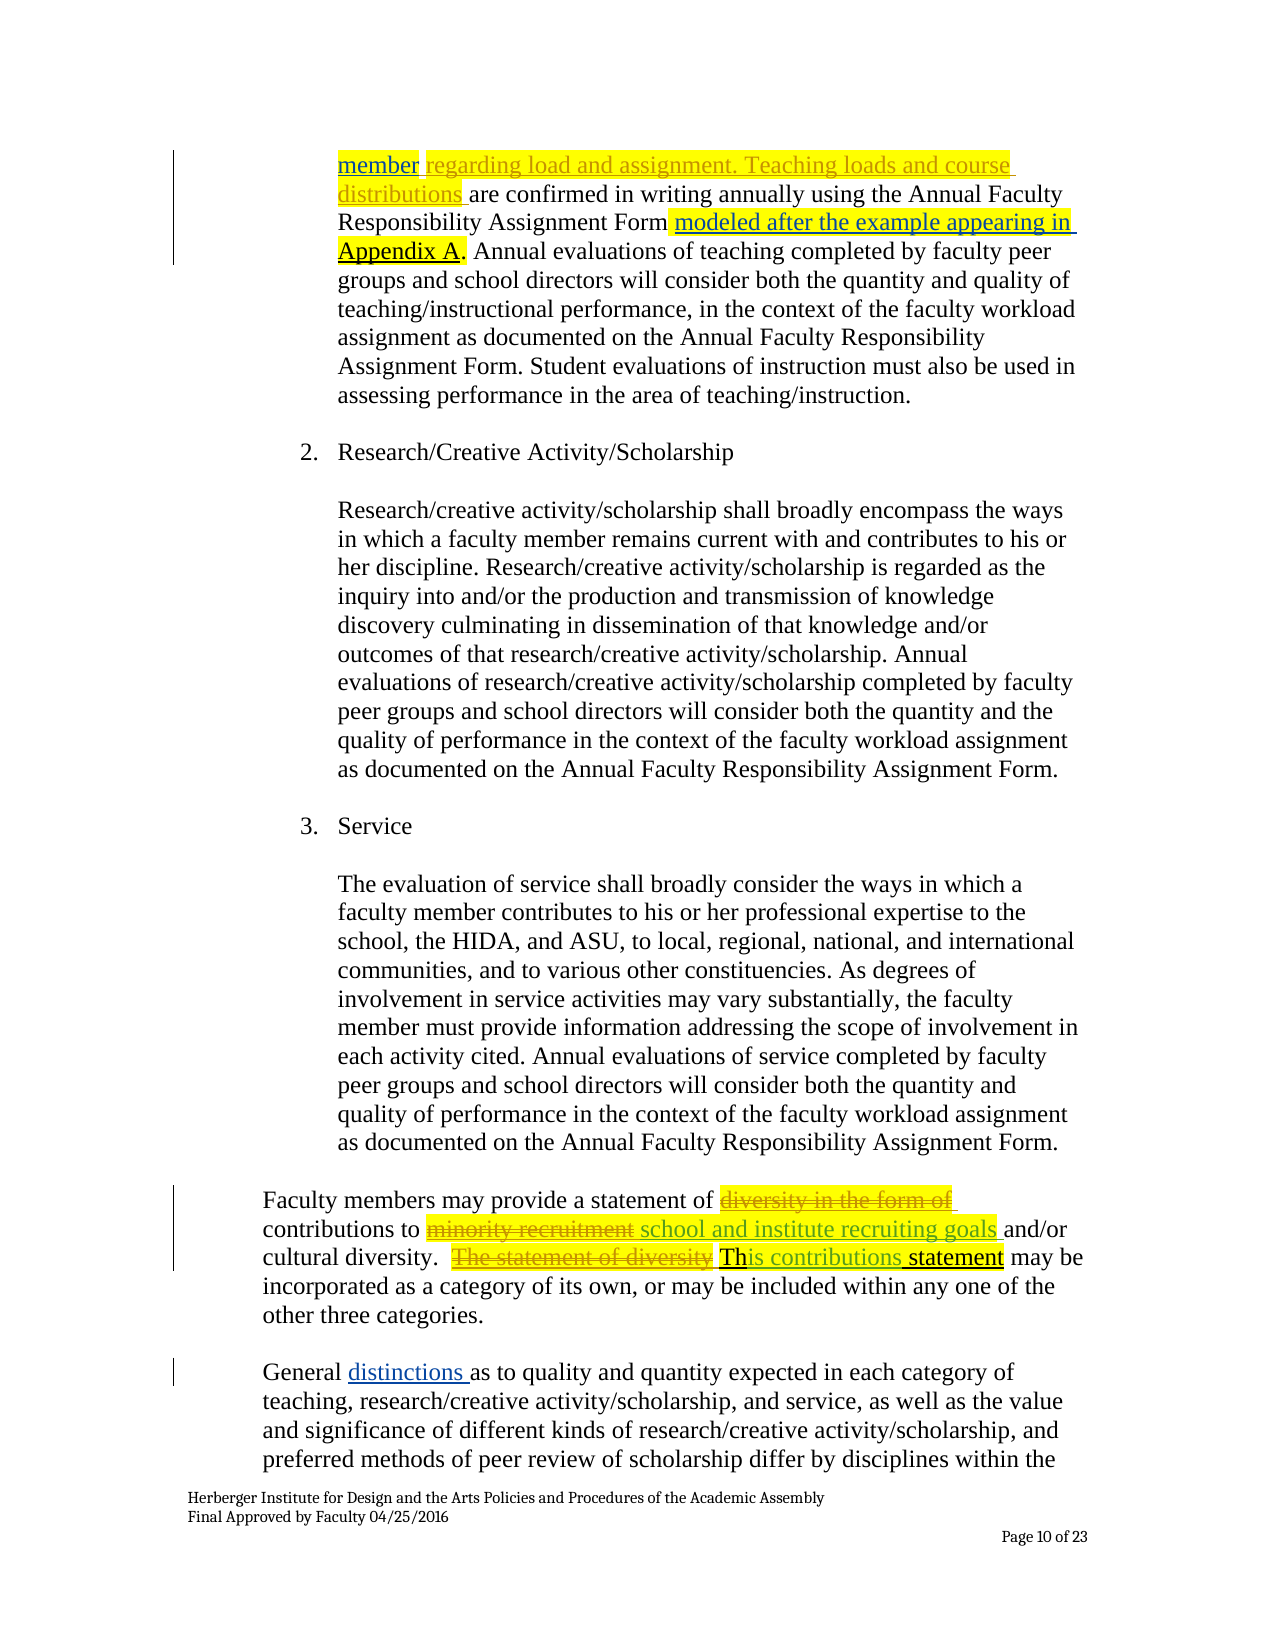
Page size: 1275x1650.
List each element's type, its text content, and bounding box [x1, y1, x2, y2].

list The evaluation of service shall broadly consider the ways in which a faculty member contributes to his or her professional expertise to the school, the HIDA, and ASU, to local, regional, national, and international communities, and to various other constituencies. As degrees of involvement in service activities may vary substantially, the faculty member must provide information addressing the scope of involvement in each activity cited. Annual evaluations of service completed by faculty peer groups and school directors will consider both the quantity and quality of performance in the context of the faculty workload assignment as documented on the Annual Faculty Responsibility Assignment Form. [337, 869, 1087, 1156]
list Research/creative activity/scholarship shall broadly encompass the ways in which a faculty member remains current with and contributes to his or her discipline. Research/creative activity/scholarship is regarded as the inquiry into and/or the production and transmission of knowledge discovery culminating in dissemination of that knowledge and/or outcomes of that research/creative activity/scholarship. Annual evaluations of research/creative activity/scholarship completed by faculty peer groups and school directors will consider both the quantity and the quality of performance in the context of the faculty workload assignment as documented on the Annual Faculty Responsibility Assignment Form. [337, 495, 1087, 782]
text Faculty members may provide a statement of contributions to and/or cultural diversity. Th statement may be incorporated as a category of its own, or may be included within any one of the other three categories. [262, 1185, 1087, 1329]
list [337, 150, 1087, 409]
list Service [300, 811, 1087, 840]
list Research/Creative Activity/Scholarship [300, 437, 1087, 466]
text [262, 1357, 1087, 1472]
